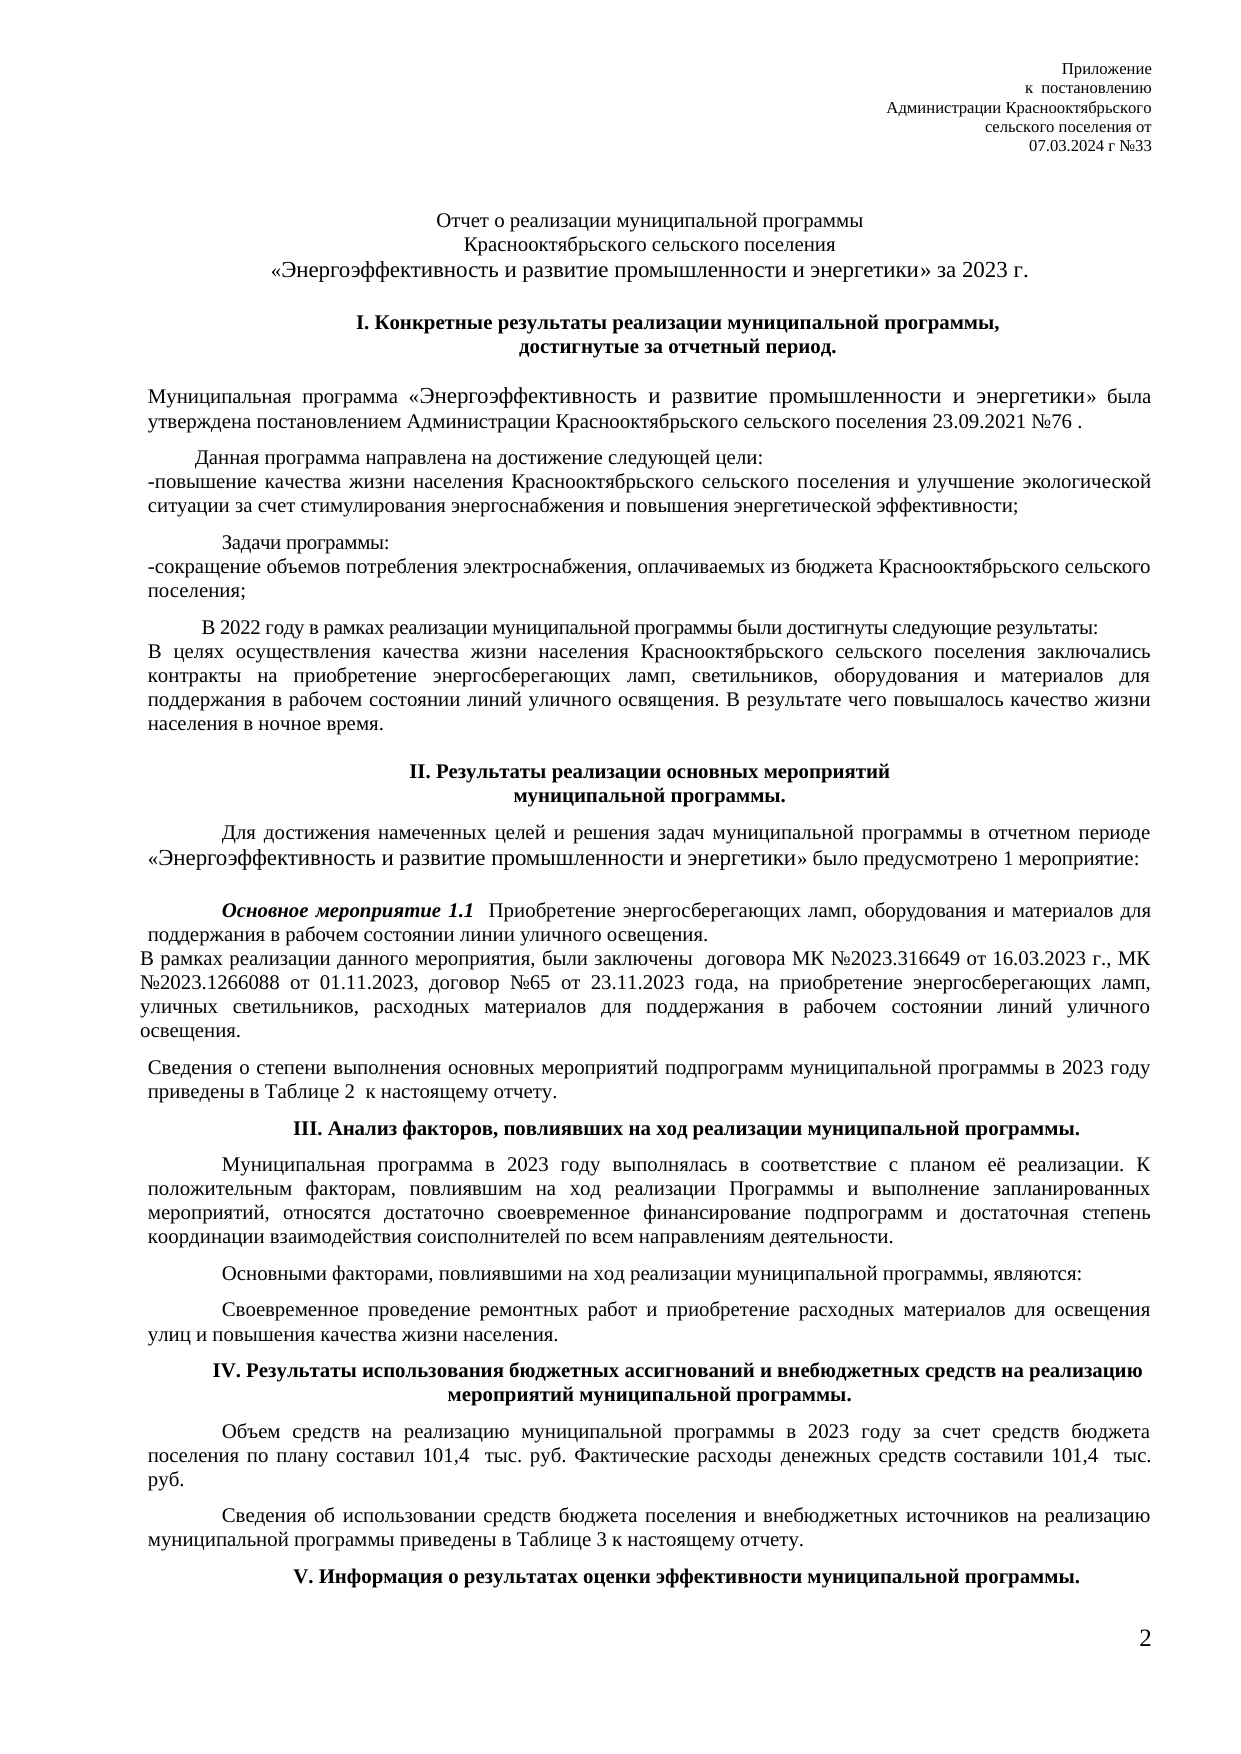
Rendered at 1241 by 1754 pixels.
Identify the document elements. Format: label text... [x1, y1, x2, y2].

text Краснооктябрьского сельского поселения [148, 232, 1152, 256]
text Для достижения намеченных целей и решения задач муниципальной программы в отчетном периоде «Энергоэффективность и развитие промышленности и энергетики» было предусмотрено 1 мероприятие: [148, 819, 1152, 870]
text II. Результаты реализации основных мероприятий [148, 759, 1152, 783]
text Муниципальная программа в 2023 году выполнялась в соответствие с планом её реализации. К положительным факторам, повлиявшим на ход реализации Программы и выполнение запланированных мероприятий, относятся достаточно своевременное финансирование подпрограмм и достаточная степень координации взаимодействия соисполнителей по всем направлениям деятельности. [148, 1152, 1152, 1248]
text I. Конкретные результаты реализации муниципальной программы, [148, 310, 1152, 334]
text Объем средств на реализацию муниципальной программы в 2023 году за счет средств бюджета поселения по плану составил 101,4 тыс. руб. Фактические расходы денежных средств составили 101,4 тыс. руб. [148, 1419, 1152, 1491]
text сельского поселения от [148, 117, 1152, 136]
text Сведения о степени выполнения основных мероприятий подпрограмм муниципальной программы в 2023 году приведены в Таблице 2 к настоящему отчету. [148, 1055, 1152, 1103]
text 07.03.2024 г №33 [148, 136, 1152, 155]
text Муниципальная программа «Энергоэффективность и развитие промышленности и энергетики» была утверждена постановлением Администрации Краснооктябрьского сельского поселения 23.09.2021 №76 . [148, 382, 1152, 433]
text Своевременное проведение ремонтных работ и приобретение расходных материалов для освещения улиц и повышения качества жизни населения. [148, 1297, 1152, 1346]
text IV. Результаты использования бюджетных ассигнований и внебюджетных средств на реализацию мероприятий муниципальной программы. [148, 1358, 1152, 1406]
text достигнутые за отчетный период. [148, 334, 1152, 358]
text к постановлению [148, 78, 1152, 97]
text -повышение качества жизни населения Краснооктябрьского сельского поселения и улучшение экологической ситуации за счет стимулирования энергоснабжения и повышения энергетической эффективности; [148, 469, 1152, 517]
text III. Анализ факторов, повлиявших на ход реализации муниципальной программы. [148, 1116, 1152, 1139]
text Основное мероприятие 1.1 Приобретение энергосберегающих ламп, оборудования и материалов для поддержания в рабочем состоянии линии уличного освещения. [148, 898, 1152, 946]
text Основными факторами, повлиявшими на ход реализации муниципальной программы, являются: [148, 1261, 1152, 1285]
text V. Информация о результатах оценки эффективности муниципальной программы. [148, 1564, 1152, 1588]
text Сведения об использовании средств бюджета поселения и внебюджетных источников на реализацию муниципальной программы приведены в Таблице 3 к настоящему отчету. [148, 1503, 1152, 1551]
text В 2022 году в рамках реализации муниципальной программы были достигнуты следующие результаты: [148, 614, 1152, 639]
text муниципальной программы. [148, 783, 1152, 807]
text Администрации Краснооктябрьского [148, 97, 1152, 117]
text -сокращение объемов потребления электроснабжения, оплачиваемых из бюджета Краснооктябрьского сельского поселения; [148, 554, 1152, 602]
text «Энергоэффективность и развитие промышленности и энергетики» за 2023 г. [148, 256, 1152, 282]
text Отчет о реализации муниципальной программы [148, 208, 1152, 232]
text В рамках реализации данного мероприятия, были заключены договора МК №2023.316649 от 16.03.2023 г., МК №2023.1266088 от 01.11.2023, договор №65 от 23.11.2023 года, на приобретение энергосберегающих ламп, уличных светильников, расходных материалов для поддержания в рабочем состоянии линий уличного освещения. [140, 946, 1152, 1042]
text Данная программа направлена на достижение следующей цели: [148, 445, 1152, 469]
text Приложение [148, 59, 1152, 78]
text Задачи программы: [148, 530, 1152, 554]
text В целях осуществления качества жизни населения Краснооктябрьского сельского поселения заключались контракты на приобретение энергосберегающих ламп, светильников, оборудования и материалов для поддержания в рабочем состоянии линий уличного освящения. В результате чего повышалось качество жизни населения в ночное время. [148, 639, 1152, 735]
